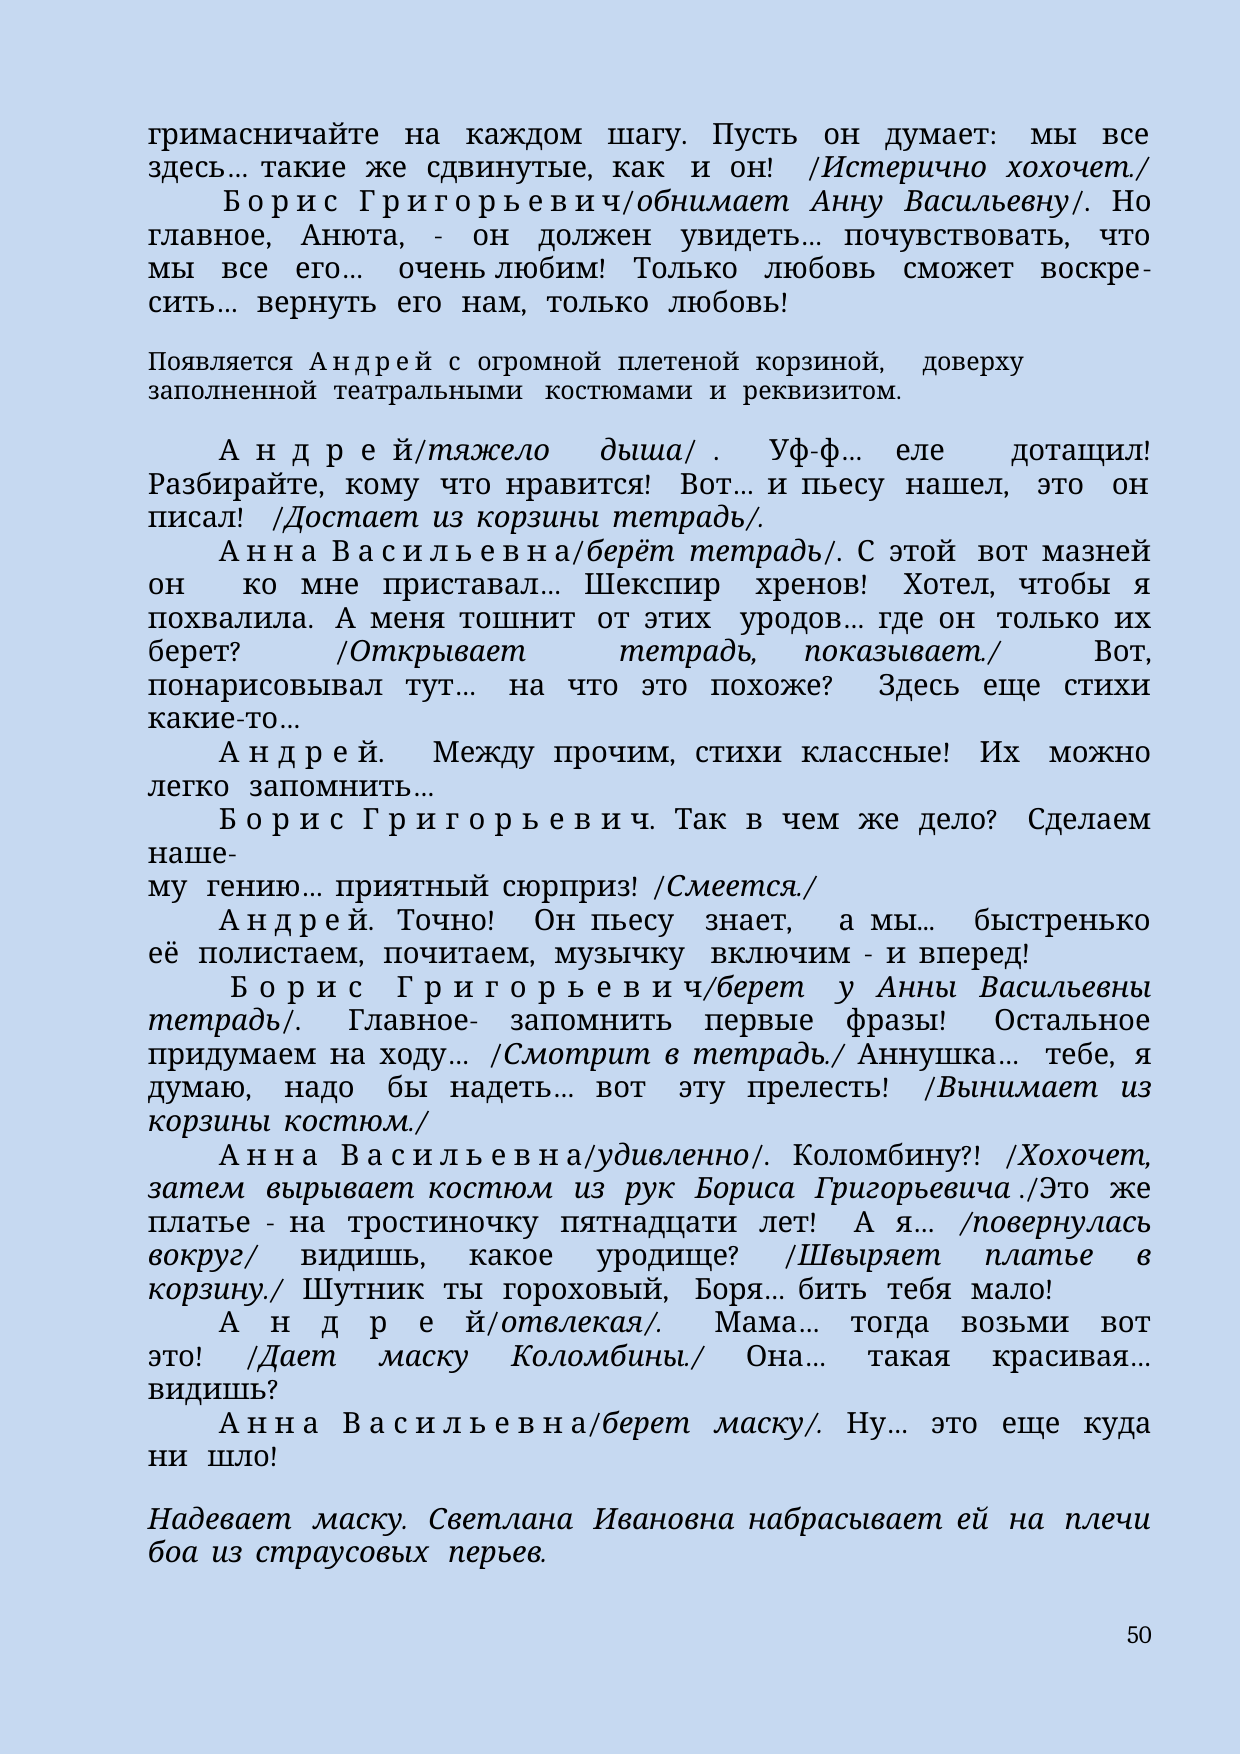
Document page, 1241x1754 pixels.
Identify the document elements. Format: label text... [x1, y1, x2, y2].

text А н н а В а с и л ь е в н а/берет маску/. Ну… это еще куда ни шло! [148, 1407, 1152, 1474]
text А н н а В а с и л ь е в н а/удивленно/. Коломбину?! /Хохочет, затем вырывает костюм из рук Бориса Григорьевича ./Это же платье - на тростиночку пятнадцати лет! А я… /повернулась вокруг/ видишь, какое уродище? /Швыряет платье в корзину./ Шутник ты гороховый, Боря… бить тебя мало! [148, 1139, 1152, 1306]
text му гению… приятный сюрприз! /Смеется./ [148, 870, 1152, 904]
text А н н а В а с и л ь е в н а/берёт тетрадь/. С этой вот мазней он ко мне приставал… Шекспир хренов! Хотел, чтобы я похвалила. А меня тошнит от этих уродов… где он только их берет? /Открывает тетрадь, показывает./ Вот, понарисовывал тут… на что это похоже? Здесь еще стихи какие-то… [148, 535, 1152, 736]
text Б о р и с Г р и г о р ь е в и ч/обнимает Анну Васильевну/. Но главное, Анюта, - он должен увидеть… почувствовать, что мы все его… очень любим! Только любовь сможет воскресить… вернуть его нам, только любовь! [148, 185, 1152, 319]
text Надевает маску. Светлана Ивановна набрасывает ей на плечи боа из страусовых перьев. [148, 1503, 1152, 1570]
text Б о р и с Г р и г о р ь е в и ч. Так в чем же дело? Сделаем наше- [148, 803, 1152, 870]
text А н д р е й. Между прочим, стихи классные! Их можно легко запомнить… [148, 736, 1152, 803]
text А н д р е й. Точно! Он пьесу знает, а мы... быстренько её полистаем, почитаем, музычку включим - и вперед! [148, 904, 1152, 971]
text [148, 118, 1152, 185]
text А н д р е й/тяжело дыша/ . Уф-ф… еле дотащил! Разбирайте, кому что нравится! Вот… и пьесу нашел, это он писал! /Достает из корзины тетрадь/. [148, 434, 1152, 535]
text А н д р е й/отвлекая/. Мама… тогда возьми вот это! /Дает маску Коломбины./ Она… такая красивая… видишь? [148, 1306, 1152, 1407]
text Появляется А н д р е й с огромной плетеной корзиной, доверху заполненной театральными костюмами и реквизитом. [148, 348, 1152, 406]
text Б о р и с Г р и г о р ь е в и ч/берет у Анны Васильевны тетрадь/. Главное- запомнить первые фразы! Остальное придумаем на ходу… /Смотрит в тетрадь./ Аннушка… тебе, я думаю, надо бы надеть… вот эту прелесть! /Вынимает из корзины костюм./ [148, 971, 1152, 1139]
